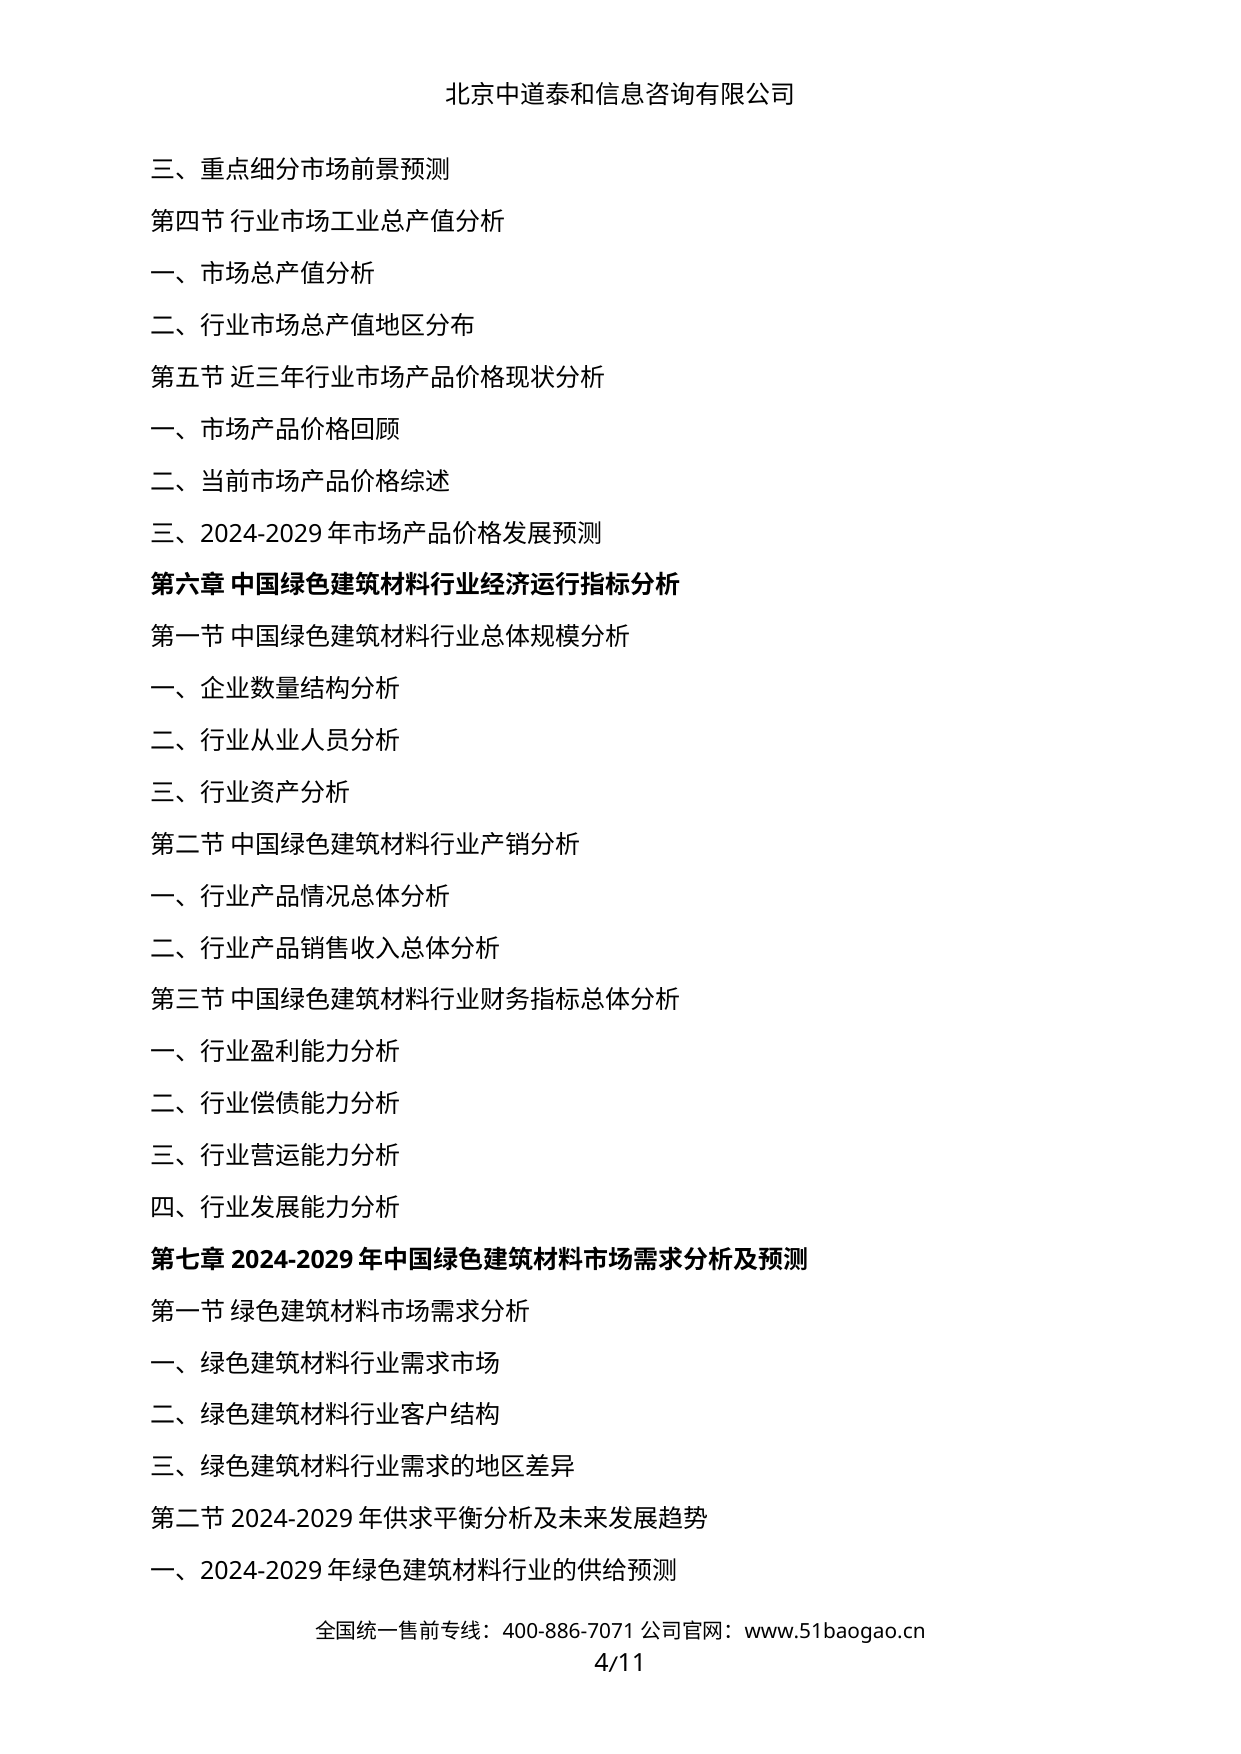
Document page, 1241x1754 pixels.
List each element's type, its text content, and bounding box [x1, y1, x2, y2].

text 一、行业产品情况总体分析 [150, 876, 1090, 912]
text 一、2024-2029年绿色建筑材料行业的供给预测 [150, 1551, 1090, 1587]
text 第二节 中国绿色建筑材料行业产销分析 [150, 824, 1090, 861]
text 第三节 中国绿色建筑材料行业财务指标总体分析 [150, 980, 1090, 1016]
text 一、企业数量结构分析 [150, 669, 1090, 705]
text 二、行业从业人员分析 [150, 721, 1090, 757]
text 第一节 绿色建筑材料市场需求分析 [150, 1291, 1090, 1327]
text 二、行业产品销售收入总体分析 [150, 928, 1090, 964]
text 第六章 中国绿色建筑材料行业经济运行指标分析 [150, 565, 1090, 601]
text 三、行业营运能力分析 [150, 1136, 1090, 1172]
text 二、绿色建筑材料行业客户结构 [150, 1395, 1090, 1431]
text 二、当前市场产品价格综述 [150, 461, 1090, 497]
text 二、行业市场总产值地区分布 [150, 306, 1090, 342]
text 一、行业盈利能力分析 [150, 1032, 1090, 1068]
text 三、行业资产分析 [150, 772, 1090, 809]
text 第一节 中国绿色建筑材料行业总体规模分析 [150, 617, 1090, 653]
text 第四节 行业市场工业总产值分析 [150, 202, 1090, 238]
text 一、市场产品价格回顾 [150, 409, 1090, 446]
text 一、绿色建筑材料行业需求市场 [150, 1343, 1090, 1379]
text 第二节 2024-2029年供求平衡分析及未来发展趋势 [150, 1499, 1090, 1535]
text 一、市场总产值分析 [150, 254, 1090, 290]
text 三、绿色建筑材料行业需求的地区差异 [150, 1447, 1090, 1483]
text 四、行业发展能力分析 [150, 1187, 1090, 1224]
text 三、2024-2029年市场产品价格发展预测 [150, 513, 1090, 549]
text 第七章 2024-2029年中国绿色建筑材料市场需求分析及预测 [150, 1239, 1090, 1276]
text 二、行业偿债能力分析 [150, 1084, 1090, 1120]
text 第五节 近三年行业市场产品价格现状分析 [150, 357, 1090, 394]
text 三、重点细分市场前景预测 [150, 150, 1090, 186]
